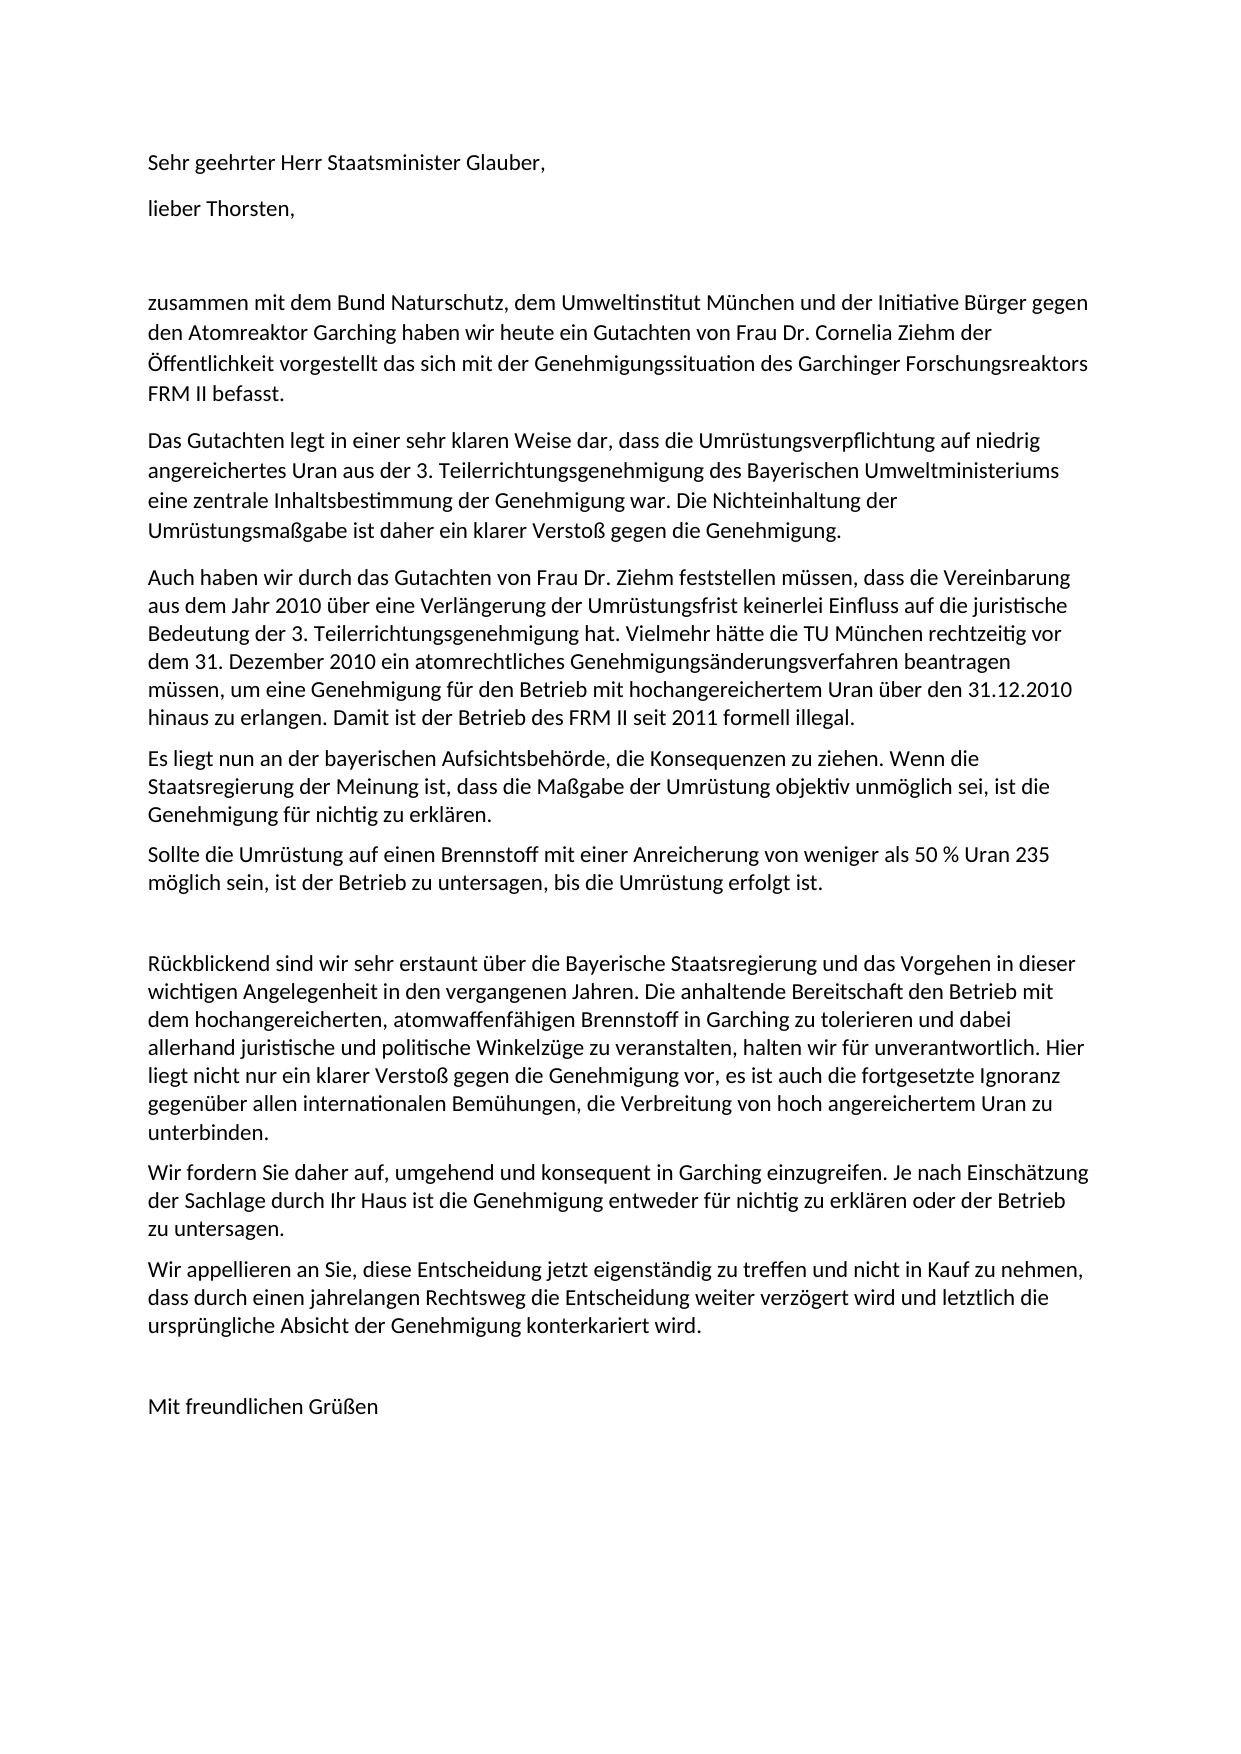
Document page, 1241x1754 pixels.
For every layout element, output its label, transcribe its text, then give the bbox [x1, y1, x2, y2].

text Sehr geehrter Herr Staatsminister Glauber, [148, 148, 1093, 176]
text Rückblickend sind wir sehr erstaunt über die Bayerische Staatsregierung und das Vorgehen in dieser wichtigen Angelegenheit in den vergangenen Jahren. Die anhaltende Bereitschaft den Betrieb mit dem hochangereicherten, atomwaffenfähigen Brennstoff in Garching zu tolerieren und dabei allerhand juristische und politische Winkelzüge zu veranstalten, halten wir für unverantwortlich. Hier liegt nicht nur ein klarer Verstoß gegen die Genehmigung vor, es ist auch die fortgesetzte Ignoranz gegenüber allen internationalen Bemühungen, die Verbreitung von hoch angereichertem Uran zu unterbinden. [148, 949, 1093, 1146]
text Das Gutachten legt in einer sehr klaren Weise dar, dass die Umrüstungsverpflichtung auf niedrig angereichertes Uran aus der 3. Teilerrichtungsgenehmigung des Bayerischen Umweltministeriums eine zentrale Inhaltsbestimmung der Genehmigung war. Die Nichteinhaltung der Umrüstungsmaßgabe ist daher ein klarer Verstoß gegen die Genehmigung. [148, 426, 1093, 544]
text Mit freundlichen Grüßen [148, 1392, 1093, 1420]
text zusammen mit dem Bund Naturschutz, dem Umweltinstitut München und der Initiative Bürger gegen den Atomreaktor Garching haben wir heute ein Gutachten von Frau Dr. Cornelia Ziehm der Öffentlichkeit vorgestellt das sich mit der Genehmigungssituation des Garchinger Forschungsreaktors FRM II befasst. [148, 288, 1093, 407]
text lieber Thorsten, [148, 194, 1093, 222]
text Wir fordern Sie daher auf, umgehend und konsequent in Garching einzugreifen. Je nach Einschätzung der Sachlage durch Ihr Haus ist die Genehmigung entweder für nichtig zu erklären oder der Betrieb zu untersagen. [148, 1158, 1093, 1242]
text Es liegt nun an der bayerischen Aufsichtsbehörde, die Konsequenzen zu ziehen. Wenn die Staatsregierung der Meinung ist, dass die Maßgabe der Umrüstung objektiv unmöglich sei, ist die Genehmigung für nichtig zu erklären. [148, 744, 1093, 828]
text Wir appellieren an Sie, diese Entscheidung jetzt eigenständig zu treffen und nicht in Kauf zu nehmen, dass durch einen jahrelangen Rechtsweg die Entscheidung weiter verzögert wird und letztlich die ursprüngliche Absicht der Genehmigung konterkariert wird. [148, 1255, 1093, 1339]
text Sollte die Umrüstung auf einen Brennstoff mit einer Anreicherung von weniger als 50 % Uran 235 möglich sein, ist der Betrieb zu untersagen, bis die Umrüstung erfolgt ist. [148, 840, 1093, 896]
text Auch haben wir durch das Gutachten von Frau Dr. Ziehm feststellen müssen, dass die Vereinbarung aus dem Jahr 2010 über eine Verlängerung der Umrüstungsfrist keinerlei Einfluss auf die juristische Bedeutung der 3. Teilerrichtungsgenehmigung hat. Vielmehr hätte die TU München rechtzeitig vor dem 31. Dezember 2010 ein atomrechtliches Genehmigungsänderungsverfahren beantragen müssen, um eine Genehmigung für den Betrieb mit hochangereichertem Uran über den 31.12.2010 hinaus zu erlangen. Damit ist der Betrieb des FRM II seit 2011 formell illegal. [148, 563, 1093, 731]
